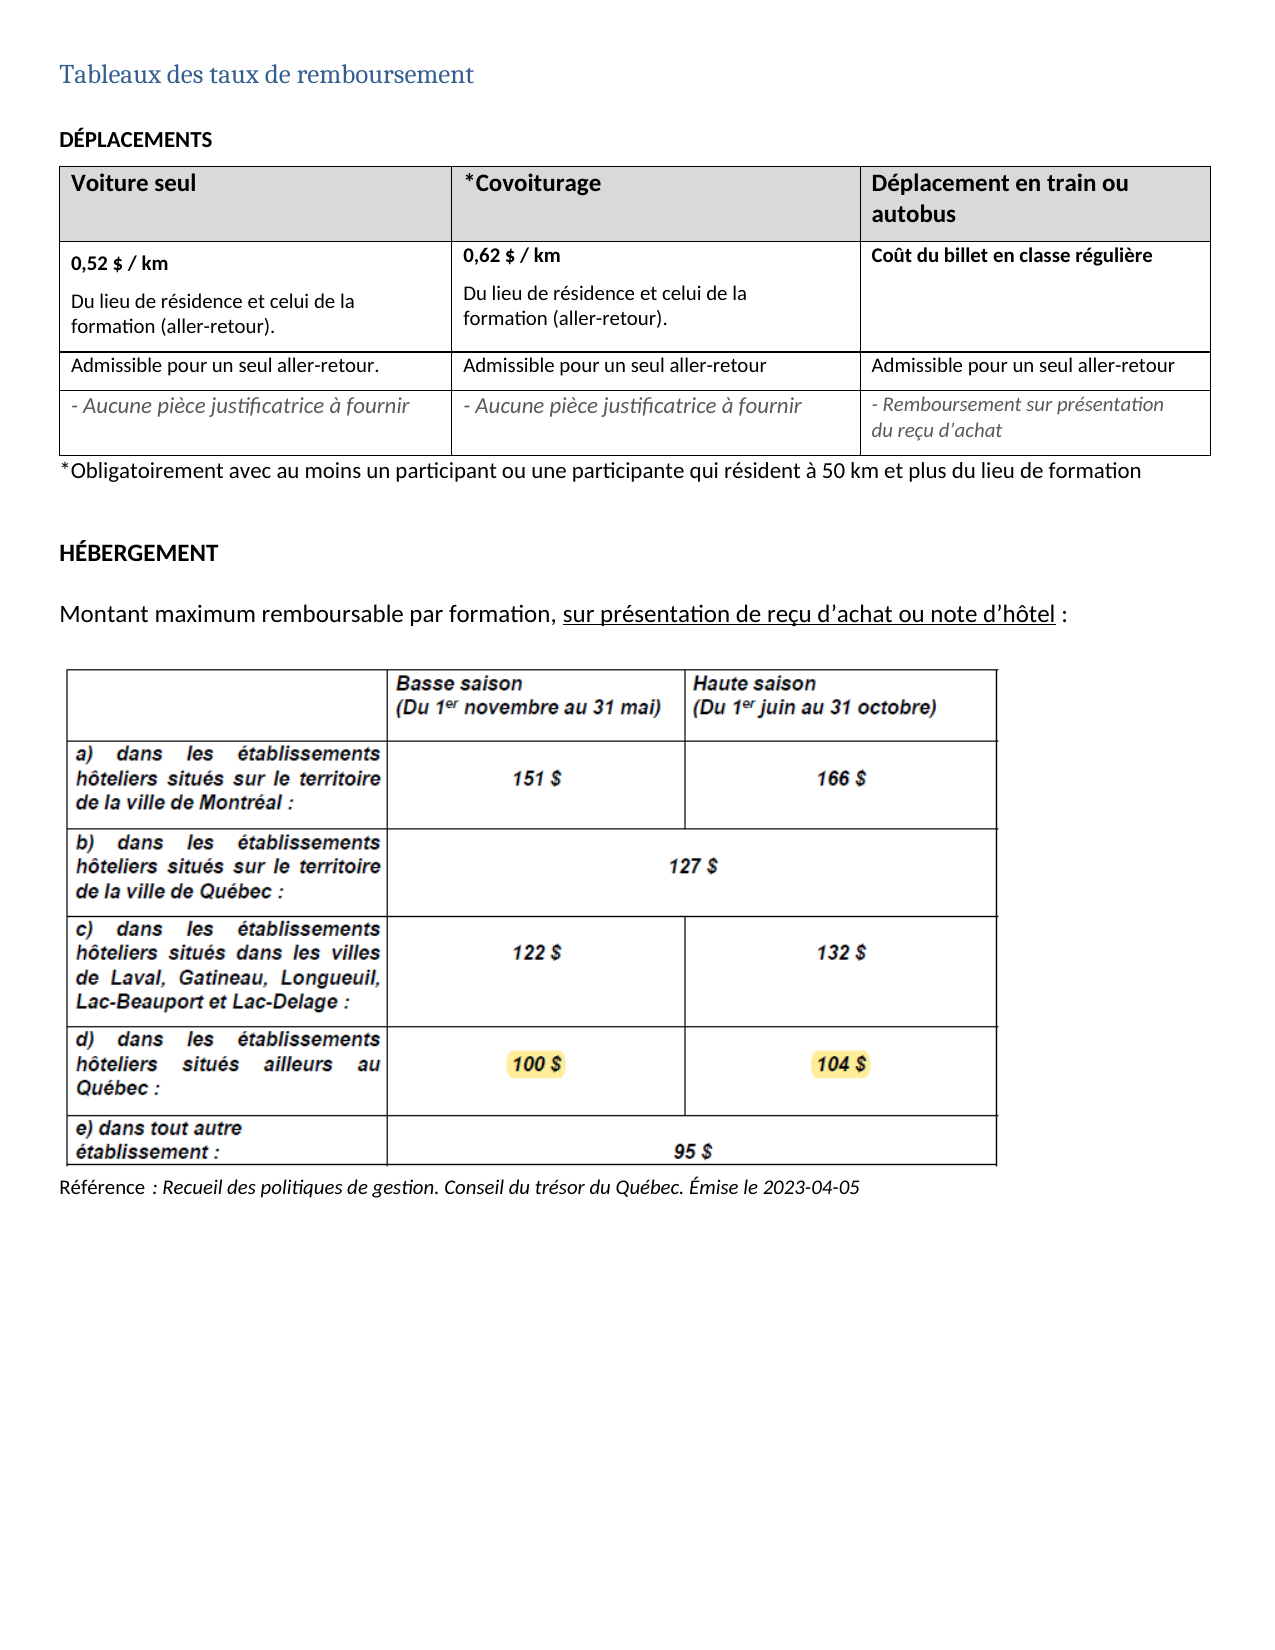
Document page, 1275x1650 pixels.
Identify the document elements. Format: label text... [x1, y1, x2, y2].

text Montant maximum remboursable par formation, sur présentation de reçu d’achat ou note d’hôtel : [59, 598, 1226, 628]
table_cell Admissible pour un seul aller-retour. [60, 353, 451, 390]
table_cell 0,52 $ / km Du lieu de résidence et celui de la formation (aller-retour). [60, 242, 451, 351]
text HÉBERGEMENT [59, 537, 1226, 567]
table_cell Admissible pour un seul aller-retour [452, 353, 860, 390]
text Référence : Recueil des politiques de gestion. Conseil du trésor du Québec. Émise le 2023-04-05 [59, 1174, 1226, 1199]
table_header Voiture seul [60, 167, 451, 241]
text DÉPLACEMENTS [59, 126, 1203, 154]
table_cell 0,62 $ / km Du lieu de résidence et celui de la formation (aller-retour). [452, 242, 860, 351]
picture [59, 658, 1006, 1174]
table_cell - Aucune pièce justificatrice à fournir [452, 391, 860, 455]
table_cell - Remboursement sur présentation du reçu d’achat [861, 391, 1210, 455]
table_cell - Aucune pièce justificatrice à fournir [60, 391, 451, 455]
table_cell Admissible pour un seul aller-retour [861, 353, 1210, 390]
table_header *Covoiturage [452, 167, 860, 241]
subtitle Tableaux des taux de remboursement [59, 59, 1226, 90]
table_header Déplacement en train ou autobus [861, 167, 1210, 241]
text *Obligatoirement avec au moins un participant ou une participante qui résident à 50 km et plus du lieu de formation [59, 456, 1203, 484]
table_cell Coût du billet en classe régulière [861, 242, 1210, 351]
